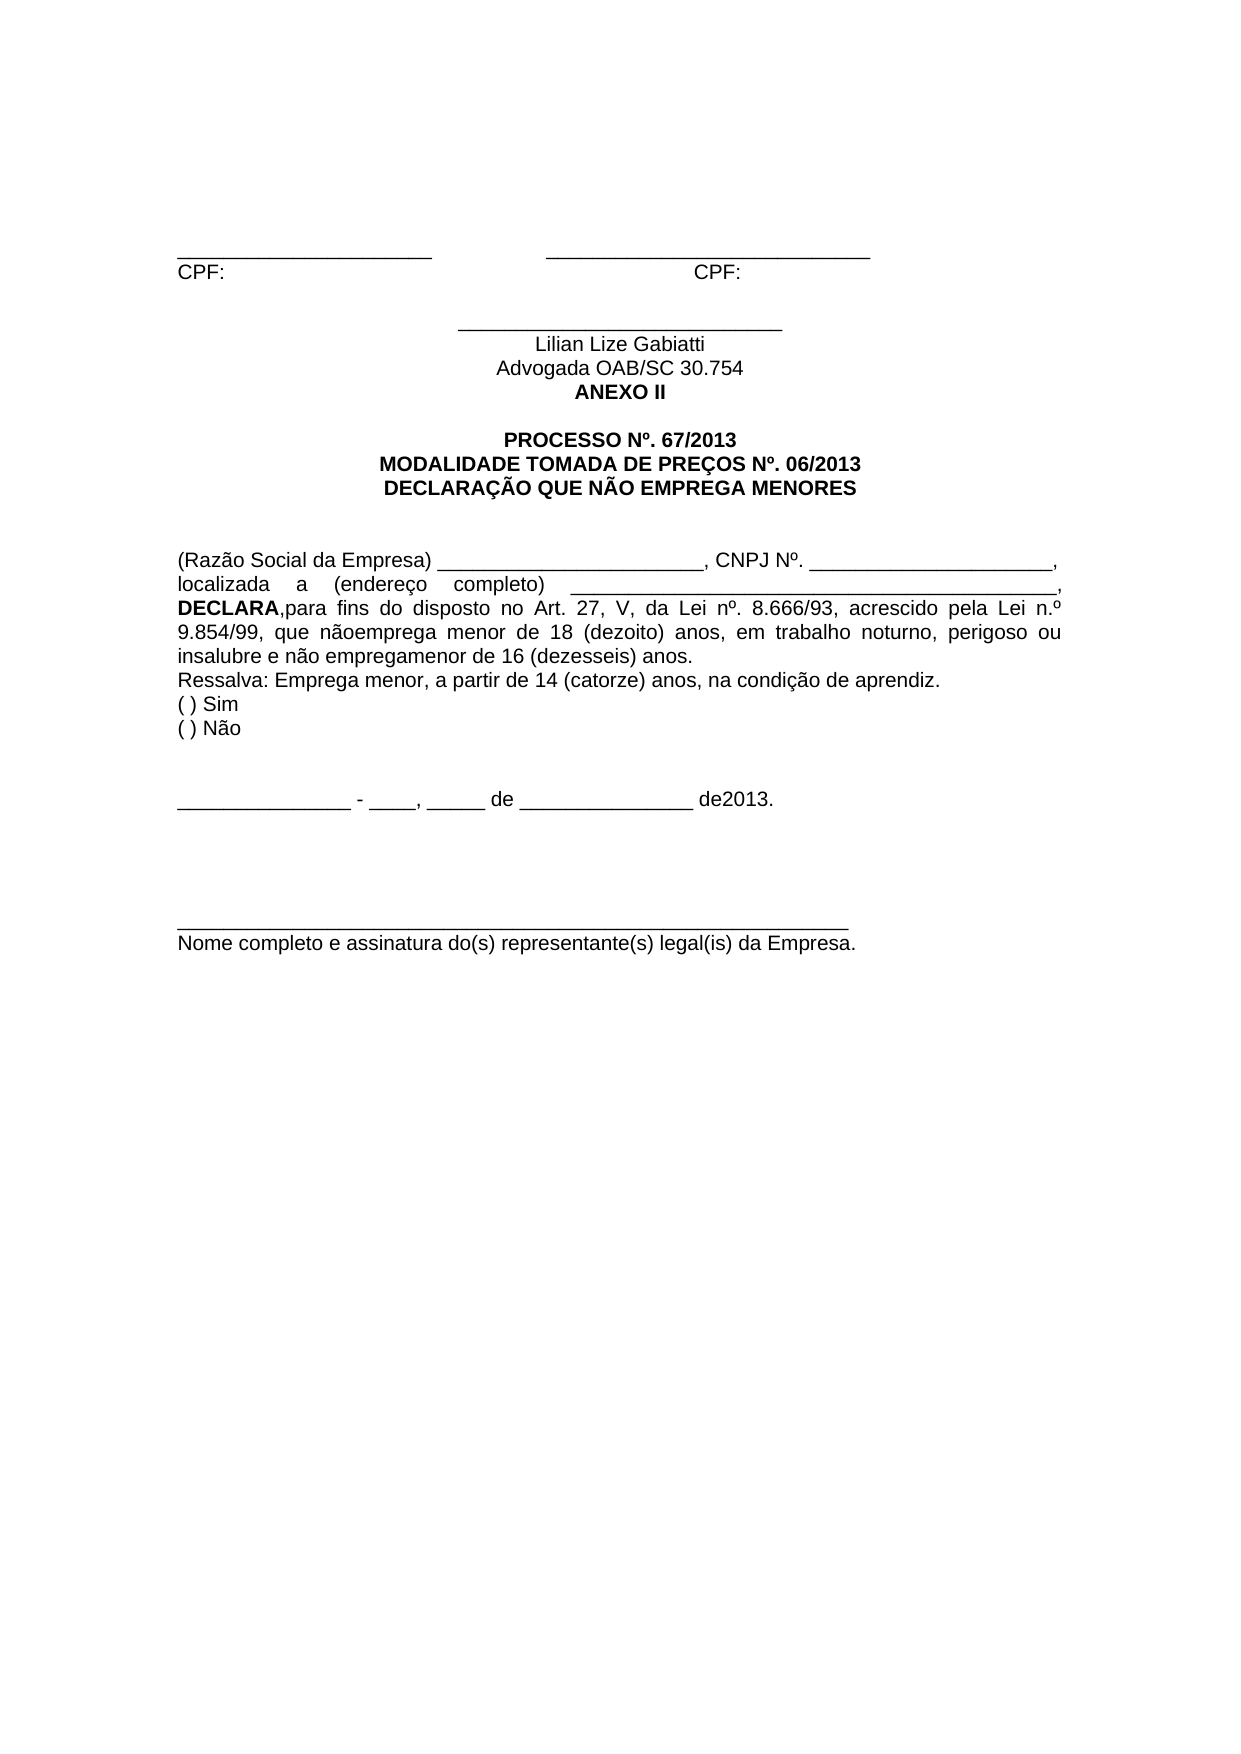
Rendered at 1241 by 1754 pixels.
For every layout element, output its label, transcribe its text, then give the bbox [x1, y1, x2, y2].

text ______________________ ____________________________ [177, 236, 1063, 260]
text Advogada OAB/SC 30.754 [177, 356, 1063, 380]
text PROCESSO Nº. 67/2013 [177, 428, 1063, 452]
text localizada a (endereço completo) __________________________________________, DECLARA,para fins do disposto no Art. 27, V, da Lei nº. 8.666/93, acrescido pela Lei n.º 9.854/99, que nãoemprega menor de 18 (dezoito) anos, em trabalho noturno, perigoso ou insalubre e não empregamenor de 16 (dezesseis) anos. [177, 572, 1063, 667]
text _______________ - ____, _____ de _______________ de2013. [177, 787, 1063, 811]
text Ressalva: Emprega menor, a partir de 14 (catorze) anos, na condição de aprendiz. [177, 667, 1063, 691]
text Nome completo e assinatura do(s) representante(s) legal(is) da Empresa. [177, 931, 1063, 955]
text ANEXO II [177, 380, 1063, 404]
text DECLARAÇÃO QUE NÃO EMPREGA MENORES [177, 476, 1063, 500]
text ( ) Não [177, 715, 1063, 739]
text MODALIDADE TOMADA DE PREÇOS Nº. 06/2013 [177, 452, 1063, 476]
text ( ) Sim [177, 691, 1063, 715]
text (Razão Social da Empresa) _______________________, CNPJ Nº. _____________________, [177, 548, 1063, 572]
text CPF: CPF: [177, 260, 1063, 284]
text Lilian Lize Gabiatti [177, 332, 1063, 356]
text ____________________________ [177, 308, 1063, 332]
text __________________________________________________________ [177, 907, 1063, 931]
